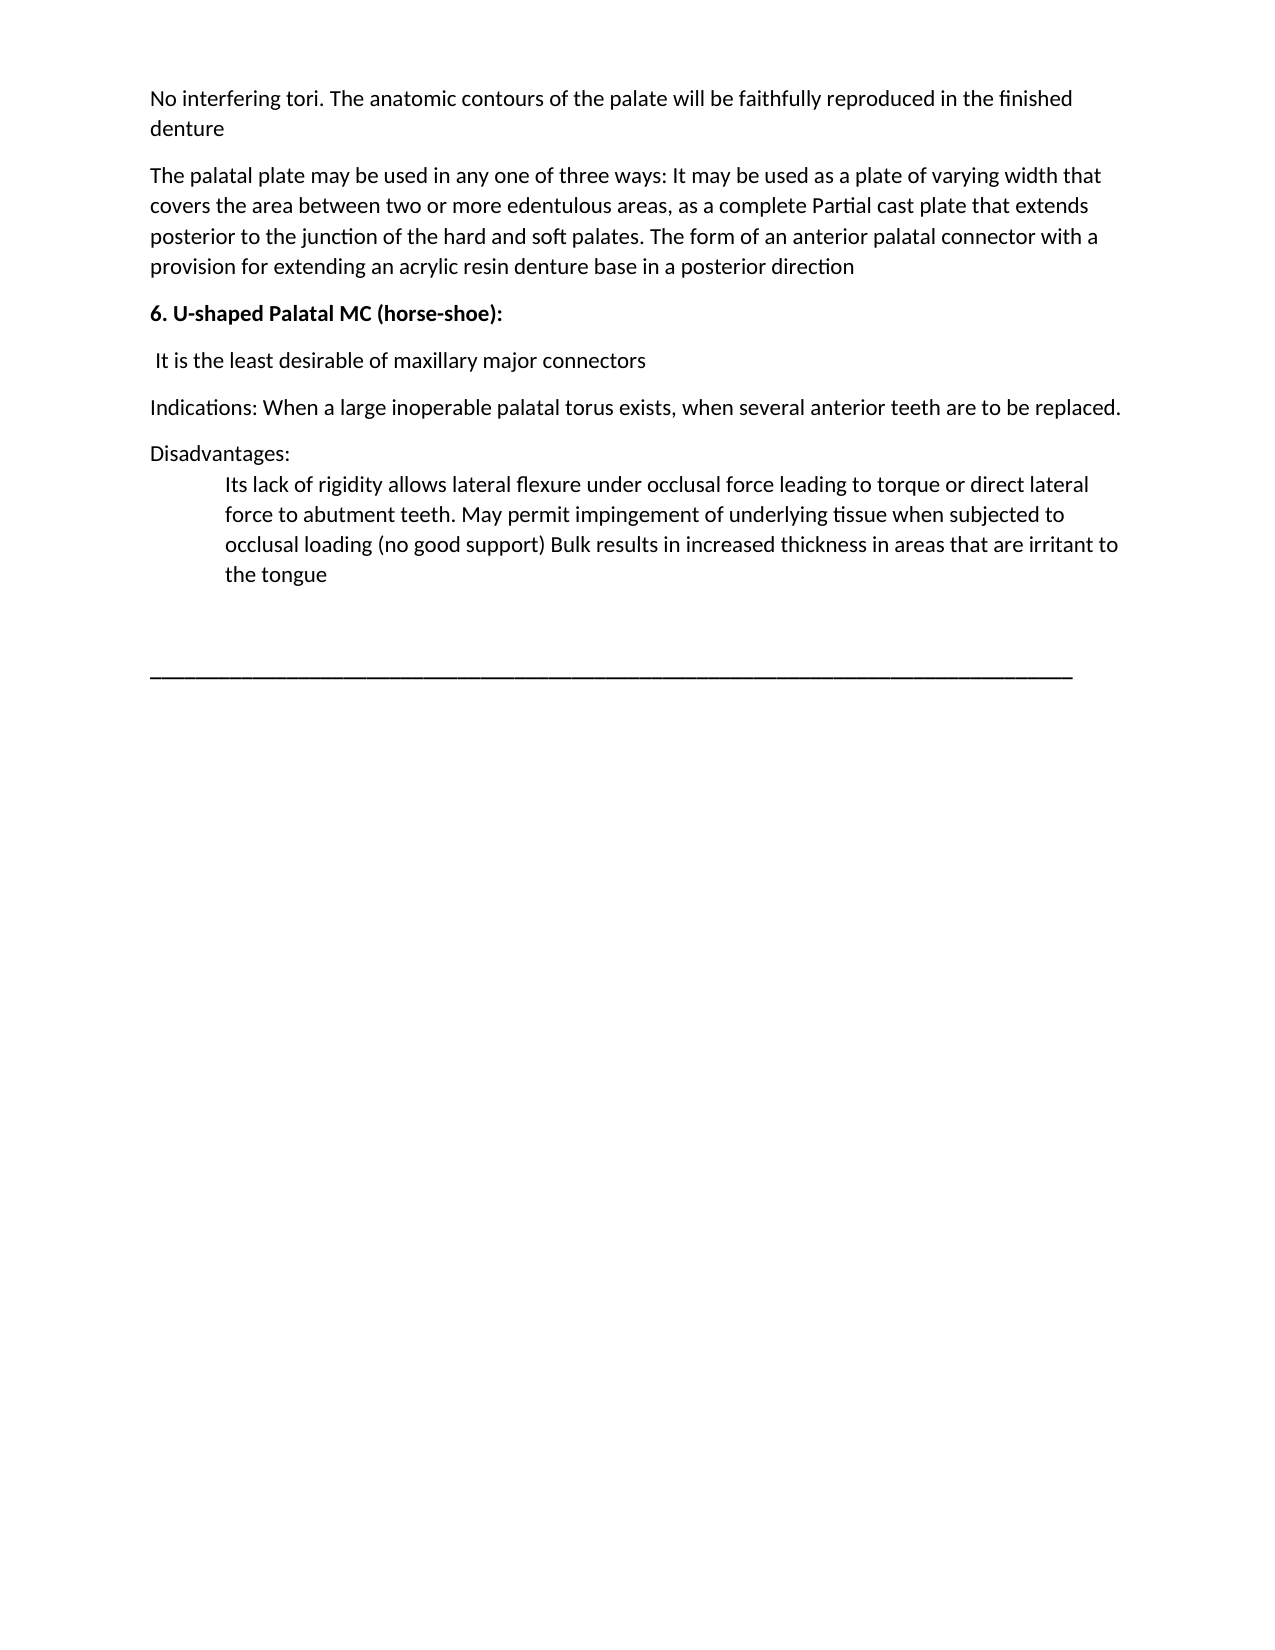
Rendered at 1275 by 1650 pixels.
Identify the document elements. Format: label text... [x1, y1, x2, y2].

text 6. U-shaped Palatal MC (horse-shoe): [150, 299, 1125, 327]
list Disadvantages: [150, 439, 1125, 468]
list Its lack of rigidity allows lateral flexure under occlusal force leading to torque or direct lateral force to abutment teeth. May permit impingement of underlying tissue when subjected to occlusal loading (no good support) Bulk results in increased thickness in areas that are irritant to the tongue [225, 470, 1125, 588]
text Indications: When a large inoperable palatal torus exists, when several anterior teeth are to be replaced. [150, 393, 1125, 421]
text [150, 84, 1125, 143]
text It is the least desirable of maxillary major connectors [150, 346, 1125, 374]
text The palatal plate may be used in any one of three ways: It may be used as a plate of varying width that covers the area between two or more edentulous areas, as a complete Partial cast plate that extends posterior to the junction of the hard and soft palates. The form of an anterior palatal connector with a provision for extending an acrylic resin denture base in a posterior direction [150, 161, 1125, 280]
text _________________________________________________________________________________ [150, 654, 1125, 682]
